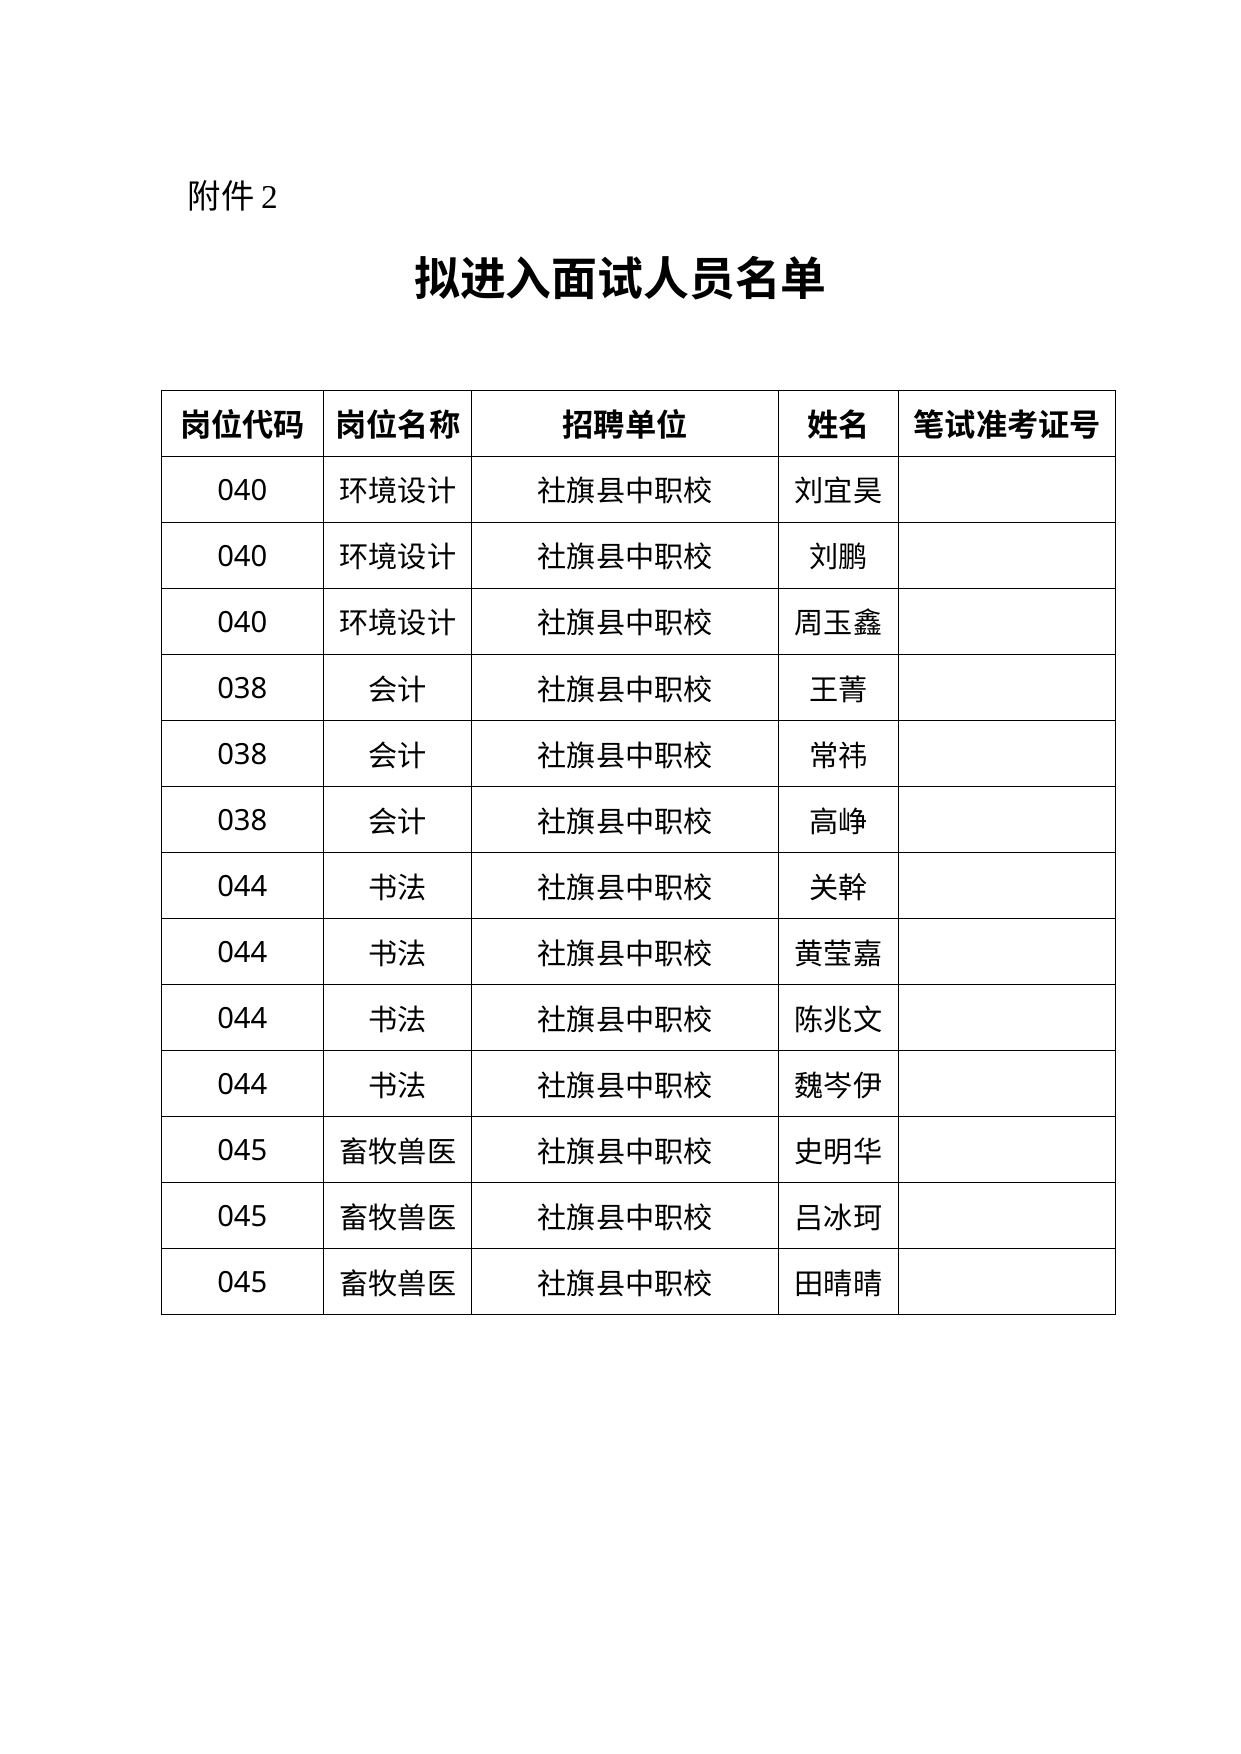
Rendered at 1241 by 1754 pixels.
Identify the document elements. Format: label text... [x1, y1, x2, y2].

table_cell 社旗县中职校 [472, 1117, 778, 1182]
table_cell 社旗县中职校 [472, 1051, 778, 1116]
table_cell 044 [162, 919, 323, 984]
table_cell 社旗县中职校 [472, 523, 778, 588]
table_cell 045 [162, 1183, 323, 1248]
text 拟进入面试人员名单 [187, 227, 1053, 324]
table_cell [899, 787, 1115, 852]
table_cell 社旗县中职校 [472, 589, 778, 654]
table_cell 040 [162, 457, 323, 522]
table_cell 044 [162, 985, 323, 1050]
table_cell 畜牧兽医 [324, 1183, 471, 1248]
table_cell 会计 [324, 655, 471, 720]
table_cell [899, 1051, 1115, 1116]
table_cell 社旗县中职校 [472, 919, 778, 984]
table_cell 书法 [324, 853, 471, 918]
table_header 招聘单位 [472, 391, 778, 456]
table_header 笔试准考证号 [899, 391, 1115, 456]
table_cell 045 [162, 1249, 323, 1314]
table_cell 038 [162, 721, 323, 786]
table_cell [899, 853, 1115, 918]
table_cell 高峥 [779, 787, 898, 852]
table_cell 038 [162, 655, 323, 720]
table_cell 史明华 [779, 1117, 898, 1182]
table_cell 书法 [324, 1051, 471, 1116]
table_cell 王菁 [779, 655, 898, 720]
table_cell [899, 589, 1115, 654]
table_cell 会计 [324, 721, 471, 786]
table_cell 社旗县中职校 [472, 655, 778, 720]
table_cell [899, 1183, 1115, 1248]
table_header 岗位名称 [324, 391, 471, 456]
table_cell 038 [162, 787, 323, 852]
table_cell 044 [162, 853, 323, 918]
table_cell [899, 457, 1115, 522]
text 附件2 [187, 162, 1053, 227]
table_cell 书法 [324, 985, 471, 1050]
table_cell 魏岑伊 [779, 1051, 898, 1116]
table_cell 环境设计 [324, 589, 471, 654]
table_cell 刘宜昊 [779, 457, 898, 522]
table_cell 社旗县中职校 [472, 457, 778, 522]
table_cell 陈兆文 [779, 985, 898, 1050]
table_cell 社旗县中职校 [472, 1183, 778, 1248]
table_cell [899, 1249, 1115, 1314]
table_header 姓名 [779, 391, 898, 456]
table_cell 040 [162, 523, 323, 588]
table_cell 环境设计 [324, 457, 471, 522]
table_cell [899, 721, 1115, 786]
table_cell 040 [162, 589, 323, 654]
table_cell 环境设计 [324, 523, 471, 588]
table_cell [899, 1117, 1115, 1182]
table_cell 045 [162, 1117, 323, 1182]
table_cell 黄莹嘉 [779, 919, 898, 984]
table_cell 社旗县中职校 [472, 853, 778, 918]
table_cell 常祎 [779, 721, 898, 786]
table_cell 畜牧兽医 [324, 1249, 471, 1314]
table_cell 关幹 [779, 853, 898, 918]
table_cell 社旗县中职校 [472, 787, 778, 852]
table_cell [899, 655, 1115, 720]
table_cell [899, 919, 1115, 984]
table_cell [899, 523, 1115, 588]
table_cell 社旗县中职校 [472, 1249, 778, 1314]
table_header 岗位代码 [162, 391, 323, 456]
table_cell 周玉鑫 [779, 589, 898, 654]
table_cell 社旗县中职校 [472, 721, 778, 786]
table_cell 书法 [324, 919, 471, 984]
table_cell [899, 985, 1115, 1050]
table_cell 吕冰珂 [779, 1183, 898, 1248]
table_cell 044 [162, 1051, 323, 1116]
table_cell 社旗县中职校 [472, 985, 778, 1050]
table_cell 刘鹏 [779, 523, 898, 588]
table_cell 会计 [324, 787, 471, 852]
table_cell 田晴晴 [779, 1249, 898, 1314]
table_cell 畜牧兽医 [324, 1117, 471, 1182]
